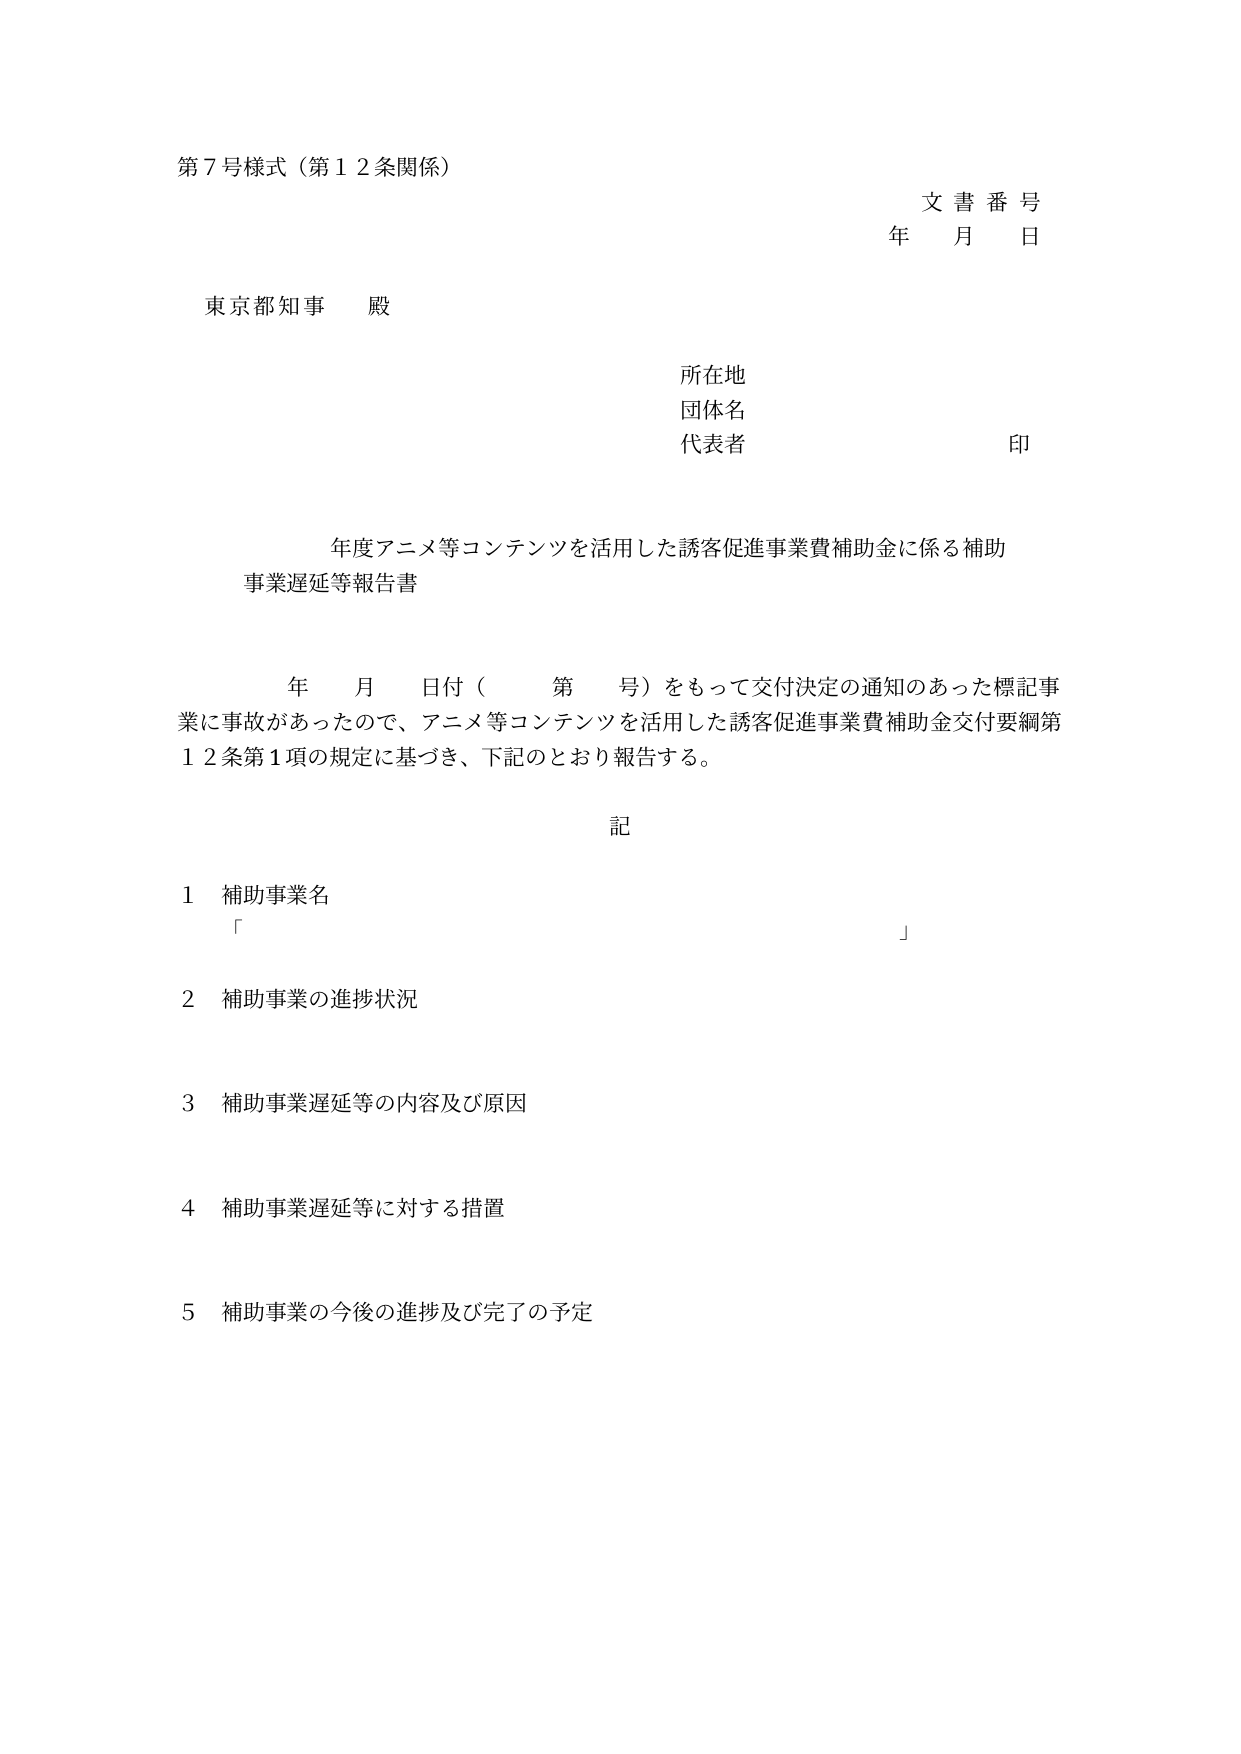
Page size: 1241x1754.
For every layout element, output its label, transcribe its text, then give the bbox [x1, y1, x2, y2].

text 第７号様式（第１２条関係） [177, 148, 1063, 183]
text 年 月 日 [177, 218, 1041, 253]
text 年度アニメ等コンテンツを活用した誘客促進事業費補助金に係る補助 [177, 530, 1063, 565]
text 文書番号 [177, 183, 1041, 218]
text ４ 補助事業遅延等に対する措置 [177, 1189, 1063, 1224]
text 事業遅延等報告書 [177, 565, 1063, 599]
text ５ 補助事業の今後の進捗及び完了の予定 [177, 1293, 1063, 1328]
text 記 [177, 808, 1063, 842]
text 東京都知事 殿 [177, 287, 1063, 322]
text 「 」 [177, 912, 1063, 946]
text １ 補助事業名 [177, 877, 1063, 912]
text ３ 補助事業遅延等の内容及び原因 [177, 1085, 1063, 1120]
text 年 月 日付（ 第 号）をもって交付決定の通知のあった標記事業に事故があったので、アニメ等コンテンツを活用した誘客促進事業費補助金交付要綱第１２条第1項の規定に基づき、下記のとおり報告する。 [177, 669, 1063, 773]
text 団体名 [177, 391, 976, 426]
text 代表者 印 [177, 426, 1063, 461]
text 所在地 [177, 357, 976, 391]
text ２ 補助事業の進捗状況 [177, 981, 1063, 1016]
